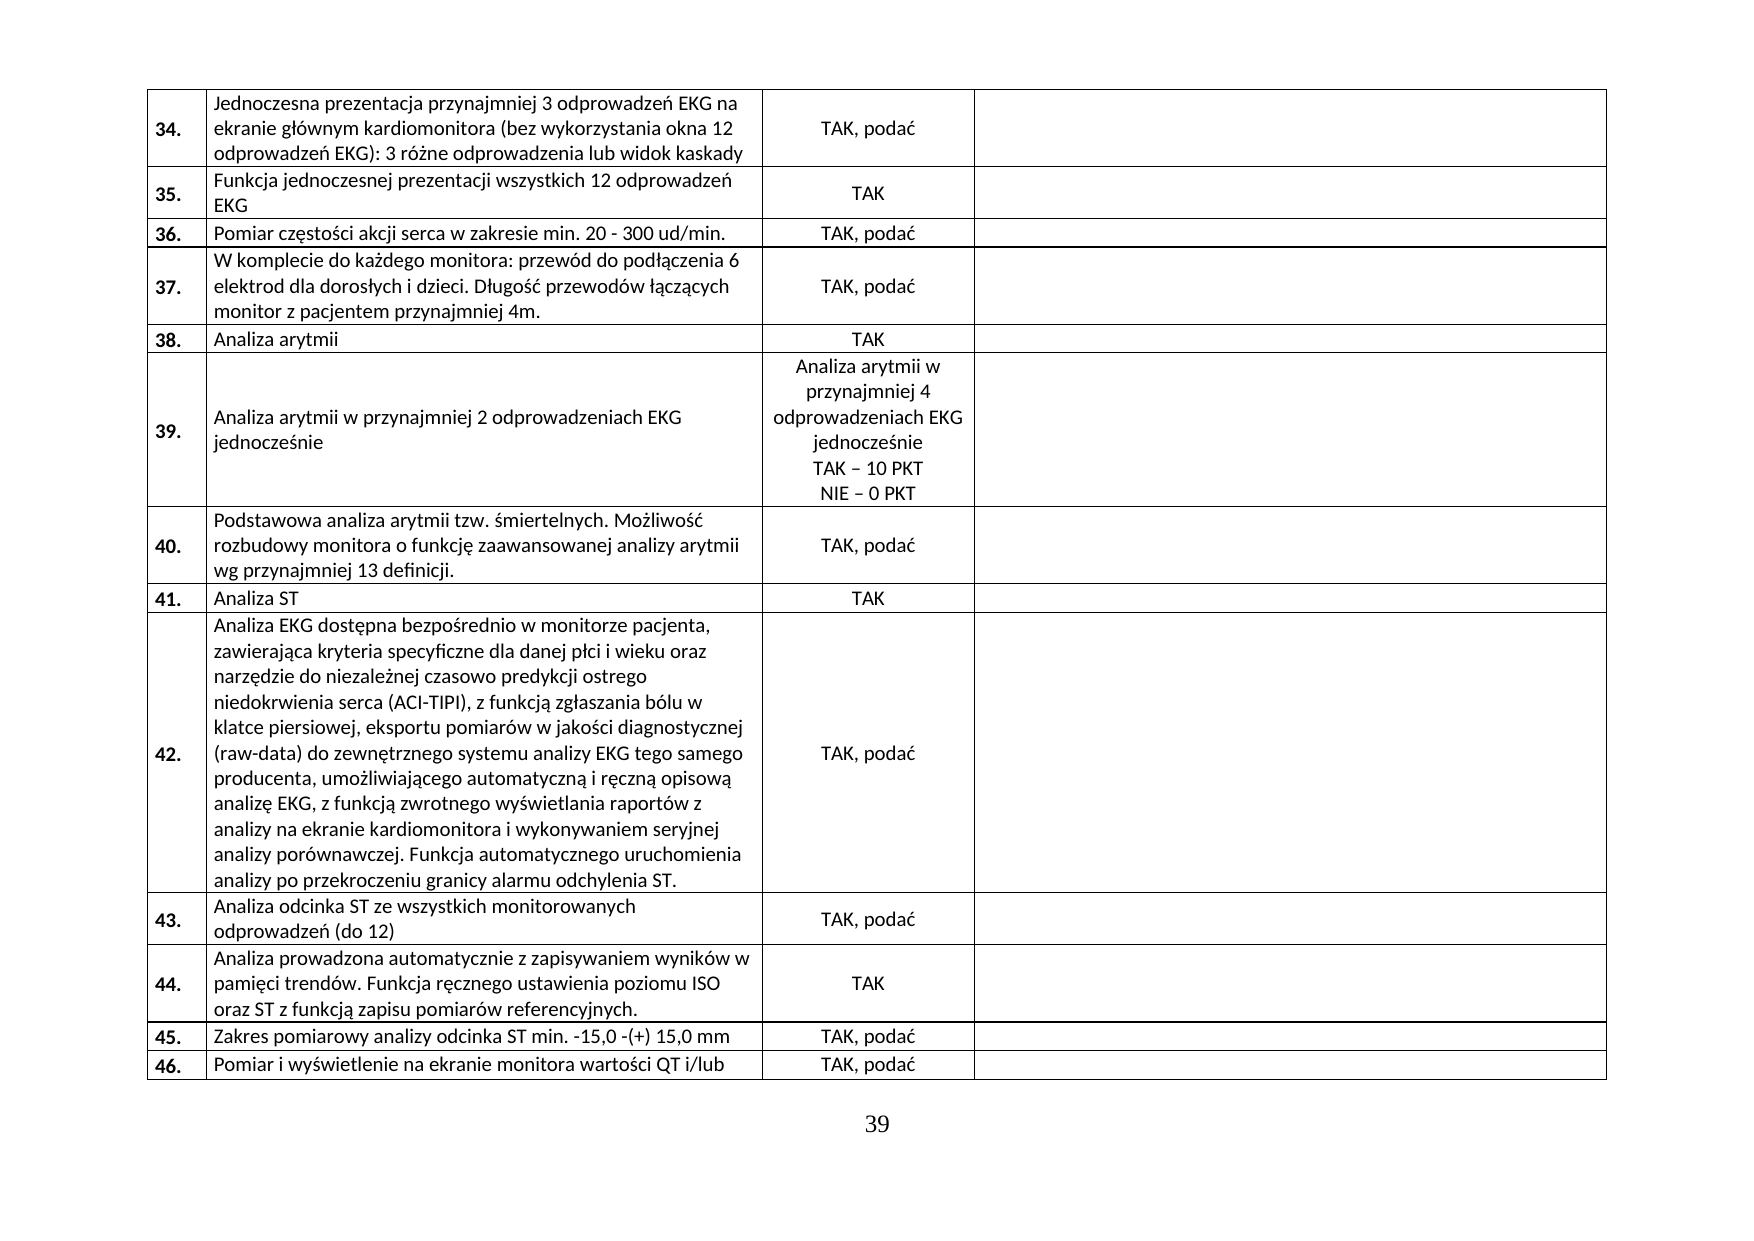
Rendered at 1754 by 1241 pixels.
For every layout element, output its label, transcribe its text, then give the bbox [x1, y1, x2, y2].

table_cell TAK, podać [763, 507, 974, 583]
table_cell Pomiar częstości akcji serca w zakresie min. 20 - 300 ud/min. [207, 219, 762, 246]
table_cell [975, 325, 1606, 352]
table_cell [148, 167, 206, 218]
table_cell [148, 353, 206, 506]
table_cell [975, 1051, 1606, 1078]
table_cell [975, 90, 1606, 166]
table_cell TAK [763, 584, 974, 612]
table_cell Podstawowa analiza arytmii tzw. śmiertelnych. Możliwość rozbudowy monitora o funkcję zaawansowanej analizy arytmii wg przynajmniej 13 definicji. [207, 507, 762, 583]
table_cell [148, 613, 206, 892]
table_cell [975, 1023, 1606, 1050]
table_cell [148, 219, 206, 246]
table_cell [975, 507, 1606, 583]
table_cell Analiza arytmii w przynajmniej 4 odprowadzeniach EKG jednocześnie TAK – 10 PKT NIE – 0 PKT [763, 353, 974, 506]
table_cell [148, 1051, 206, 1078]
table_cell W komplecie do każdego monitora: przewód do podłączenia 6 elektrod dla dorosłych i dzieci. Długość przewodów łączących monitor z pacjentem przynajmniej 4m. [207, 248, 762, 324]
table_cell TAK, podać [763, 248, 974, 324]
table_cell [148, 945, 206, 1021]
table_cell Analiza arytmii w przynajmniej 2 odprowadzeniach EKG jednocześnie [207, 353, 762, 506]
table_cell [148, 1023, 206, 1050]
table_cell Funkcja jednoczesnej prezentacji wszystkich 12 odprowadzeń EKG [207, 167, 762, 218]
table_cell [148, 507, 206, 583]
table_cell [207, 1051, 762, 1078]
table_cell [148, 325, 206, 352]
table_cell Jednoczesna prezentacja przynajmniej 3 odprowadzeń EKG na ekranie głównym kardiomonitora (bez wykorzystania okna 12 odprowadzeń EKG): 3 różne odprowadzenia lub widok kaskady [207, 90, 762, 166]
table_cell [975, 893, 1606, 944]
table_cell TAK, podać [763, 613, 974, 892]
table_cell Analiza odcinka ST ze wszystkich monitorowanych odprowadzeń (do 12) [207, 893, 762, 944]
table_cell TAK [763, 325, 974, 352]
table_cell [148, 893, 206, 944]
table_cell [148, 90, 206, 166]
table_cell TAK, podać [763, 893, 974, 944]
table_cell TAK [763, 167, 974, 218]
table_cell [148, 248, 206, 324]
table_cell Analiza ST [207, 584, 762, 612]
table_cell [975, 945, 1606, 1021]
table_cell TAK, podać [763, 90, 974, 166]
table_cell TAK, podać [763, 1051, 974, 1078]
table_cell TAK [763, 945, 974, 1021]
table_cell [975, 584, 1606, 612]
table_cell Analiza arytmii [207, 325, 762, 352]
table_cell TAK, podać [763, 1023, 974, 1050]
table_cell [975, 219, 1606, 246]
table_cell [148, 584, 206, 612]
table_cell TAK, podać [763, 219, 974, 246]
table_cell [975, 353, 1606, 506]
table_cell [975, 248, 1606, 324]
table_cell [975, 167, 1606, 218]
table_cell Analiza EKG dostępna bezpośrednio w monitorze pacjenta, zawierająca kryteria specyficzne dla danej płci i wieku oraz narzędzie do niezależnej czasowo predykcji ostrego niedokrwienia serca (ACI-TIPI), z funkcją zgłaszania bólu w klatce piersiowej, eksportu pomiarów w jakości diagnostycznej (raw-data) do zewnętrznego systemu analizy EKG tego samego producenta, umożliwiającego automatyczną i ręczną opisową analizę EKG, z funkcją zwrotnego wyświetlania raportów z analizy na ekranie kardiomonitora i wykonywaniem seryjnej analizy porównawczej. Funkcja automatycznego uruchomienia analizy po przekroczeniu granicy alarmu odchylenia ST. [207, 613, 762, 892]
table_cell Analiza prowadzona automatycznie z zapisywaniem wyników w pamięci trendów. Funkcja ręcznego ustawienia poziomu ISO oraz ST z funkcją zapisu pomiarów referencyjnych. [207, 945, 762, 1021]
table_cell Zakres pomiarowy analizy odcinka ST min. -15,0 -(+) 15,0 mm [207, 1023, 762, 1050]
table_cell [975, 613, 1606, 892]
